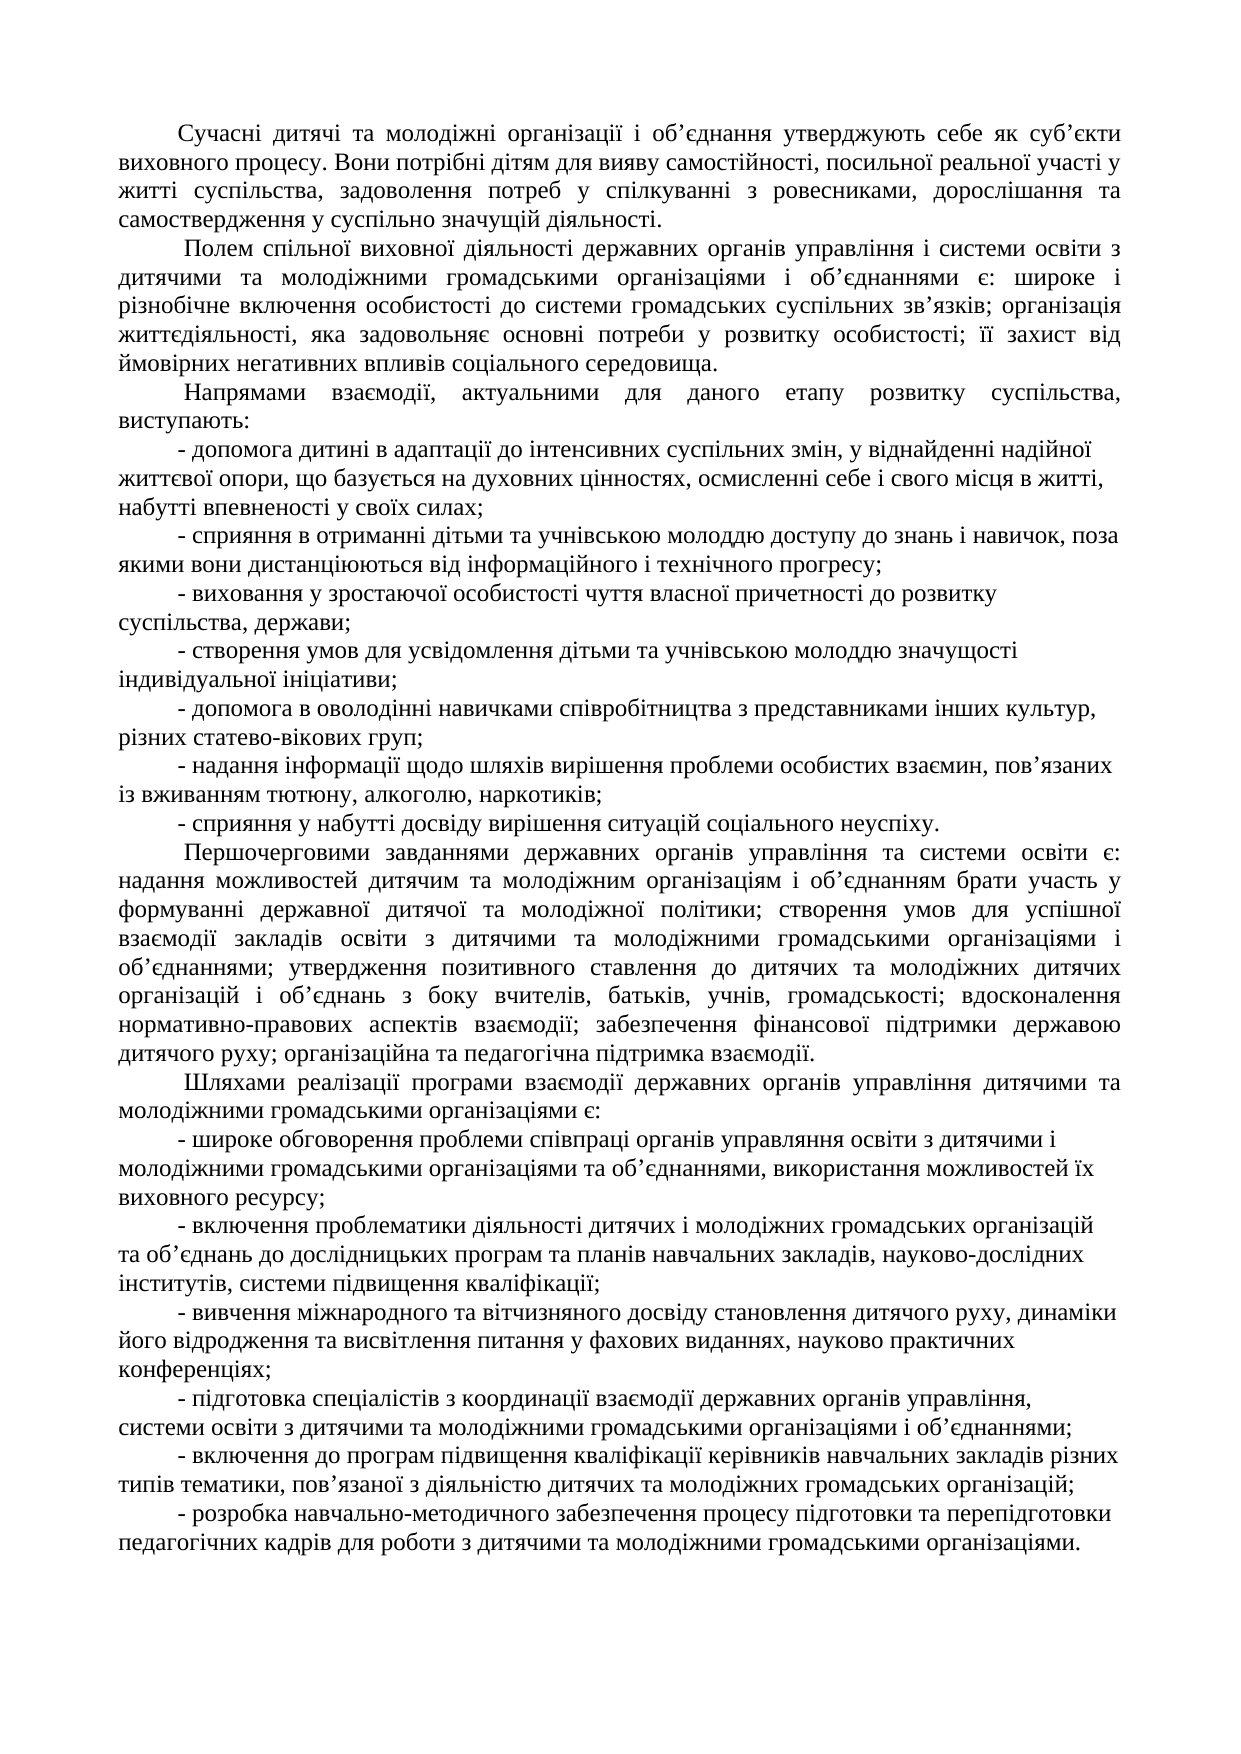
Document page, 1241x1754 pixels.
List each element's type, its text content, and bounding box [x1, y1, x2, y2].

text - сприяння в отриманні дітьми та учнівською молоддю доступу до знань і навичок, поза якими вони дистанціюються від інформаційного і технічного прогресу; [118, 521, 1122, 578]
text - включення проблематики діяльності дитячих і молодіжних громадських організацій та об’єднань до дослідницьких програм та планів навчальних закладів, науково-дослідних інститутів, системи підвищення кваліфікації; [118, 1211, 1122, 1297]
text - допомога дитині в адаптації до інтенсивних суспільних змін, у віднайденні надійної життєвої опори, що базується на духовних цінностях, осмисленні себе і свого місця в житті, набутті впевненості у своїх силах; [118, 434, 1122, 521]
text - вивчення міжнародного та вітчизняного досвіду становлення дитячого руху, динаміки його відродження та висвітлення питання у фахових виданнях, науково практичних конференціях; [118, 1297, 1122, 1383]
text - включення до програм підвищення кваліфікації керівників навчальних закладів різних типів тематики, пов’язаної з діяльністю дитячих та молодіжних громадських організацій; [118, 1441, 1122, 1498]
text - підготовка спеціалістів з координації взаємодії державних органів управління, системи освіти з дитячими та молодіжними громадськими організаціями і об’єднаннями; [118, 1383, 1122, 1441]
text Напрямами взаємодії, актуальними для даного етапу розвитку суспільства, виступають: [118, 377, 1122, 434]
text - допомога в оволодінні навичками співробітництва з представниками інших культур, різних статево-вікових груп; [118, 693, 1122, 751]
text - широке обговорення проблеми співпраці органів управляння освіти з дитячими і молодіжними громадськими організаціями та об’єднаннями, використання можливостей їх виховного ресурсу; [118, 1124, 1122, 1211]
text - створення умов для усвідомлення дітьми та учнівською молоддю значущості індивідуальної ініціативи; [118, 636, 1122, 693]
text - надання інформації щодо шляхів вирішення проблеми особистих взаємин, пов’язаних із вживанням тютюну, алкоголю, наркотиків; [118, 751, 1122, 808]
text Шляхами реалізації програми взаємодії державних органів управління дитячими та молодіжними громадськими організаціями є: [118, 1067, 1122, 1124]
text - розробка навчально-методичного забезпечення процесу підготовки та перепідготовки педагогічних кадрів для роботи з дитячими та молодіжними громадськими організаціями. [118, 1498, 1122, 1556]
text Полем спільної виховної діяльності державних органів управління і системи освіти з дитячими та молодіжними громадськими організаціями і об’єднаннями є: широке і різнобічне включення особистості до системи громадських суспільних зв’язків; організація життєдіяльності, яка задовольняє основні потреби у розвитку особистості; її захист від ймовірних негативних впливів соціального середовища. [118, 233, 1122, 377]
text - сприяння у набутті досвіду вирішення ситуацій соціального неуспіху. [118, 808, 1122, 837]
text Першочерговими завданнями державних органів управління та системи освіти є: надання можливостей дитячим та молодіжним організаціям і об’єднанням брати участь у формуванні державної дитячої та молодіжної політики; створення умов для успішної взаємодії закладів освіти з дитячими та молодіжними громадськими організаціями і об’єднаннями; утвердження позитивного ставлення до дитячих та молодіжних дитячих організацій і об’єднань з боку вчителів, батьків, учнів, громадськості; вдосконалення нормативно-правових аспектів взаємодії; забезпечення фінансової підтримки державою дитячого руху; організаційна та педагогічна підтримка взаємодії. [118, 837, 1122, 1067]
text - виховання у зростаючої особистості чуття власної причетності до розвитку суспільства, держави; [118, 578, 1122, 636]
text Сучасні дитячі та молодіжні організації і об’єднання утверджують себе як суб’єкти виховного процесу. Вони потрібні дітям для вияву самостійності, посильної реальної участі у житті суспільства, задоволення потреб у спілкуванні з ровесниками, дорослішання та самоствердження у суспільно значущій діяльності. [118, 118, 1122, 233]
